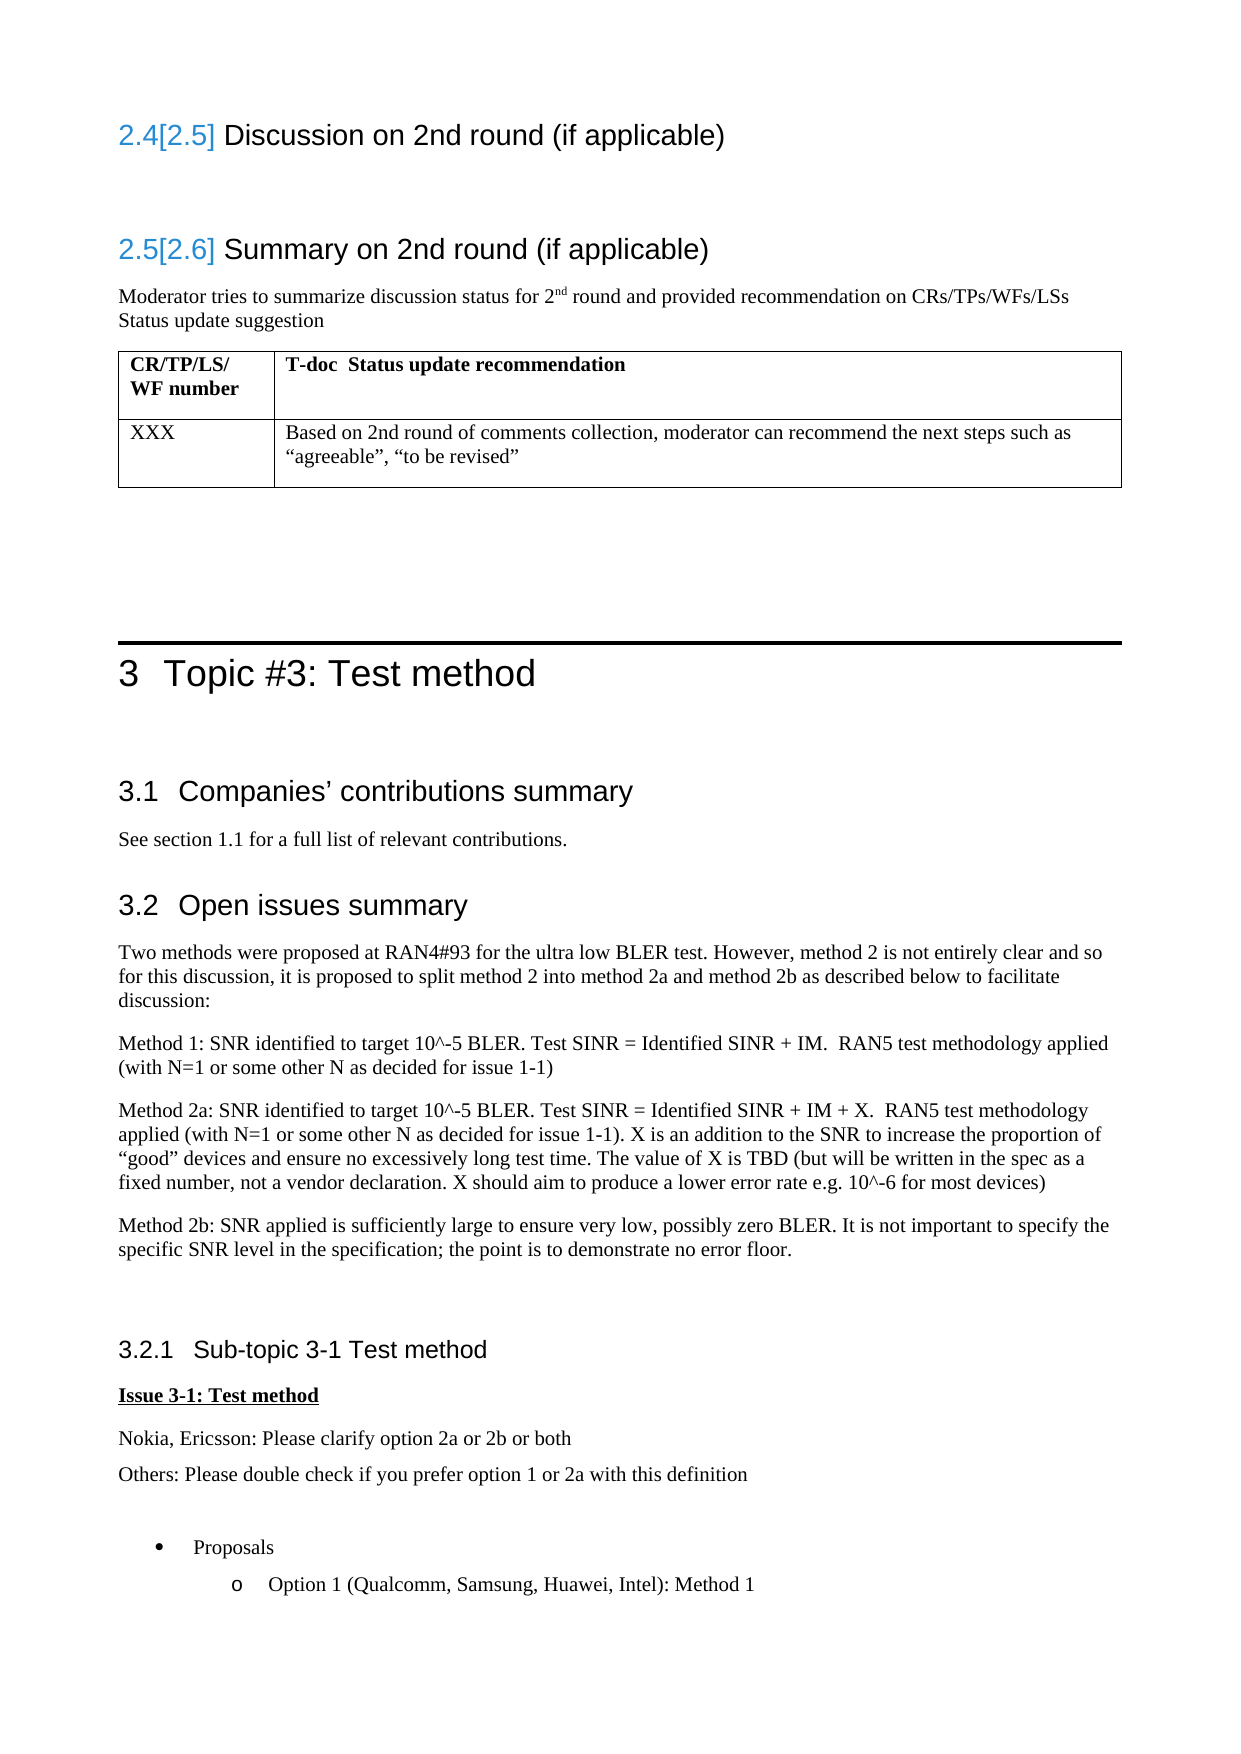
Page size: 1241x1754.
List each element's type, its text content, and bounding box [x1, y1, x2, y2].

list Proposals [156, 1535, 1122, 1559]
text See section 1.1 for a full list of relevant contributions. [118, 826, 1122, 851]
subtitle Summary on 2nd round (if applicable) [118, 232, 1122, 265]
text Method 1: SNR identified to target 10^-5 BLER. Test SINR = Identified SINR + IM. RAN5 test methodology applied (with N=1 or some other N as decided for issue 1-1) [118, 1031, 1122, 1079]
text Moderator tries to summarize discussion status for 2nd round and provided recommendation on CRs/TPs/WFs/LSs Status update suggestion [118, 284, 1122, 332]
subtitle Topic #3: Test method [118, 645, 1122, 694]
text Others: Please double check if you prefer option 1 or 2a with this definition [118, 1462, 1122, 1486]
subtitle Sub-topic 3-1 Test method [118, 1335, 1122, 1364]
subtitle Companies’ contributions summary [118, 774, 1122, 808]
subtitle Discussion on 2nd round (if applicable) [118, 118, 1122, 152]
list Option 1 (Qualcomm, Samsung, Huawei, Intel): Method 1 [231, 1572, 1122, 1598]
text Method 2a: SNR identified to target 10^-5 BLER. Test SINR = Identified SINR + IM + X. RAN5 test methodology applied (with N=1 or some other N as decided for issue 1-1). X is an addition to the SNR to increase the proportion of “good” devices and ensure no excessively long test time. The value of X is TBD (but will be written in the spec as a fixed number, not a vendor declaration. X should aim to produce a lower error rate e.g. 10^-6 for most devices) [118, 1098, 1122, 1194]
text Two methods were proposed at RAN4#93 for the ultra low BLER test. However, method 2 is not entirely clear and so for this discussion, it is proposed to split method 2 into method 2a and method 2b as described below to facilitate discussion: [118, 940, 1122, 1012]
subtitle Open issues summary [118, 888, 1122, 922]
text Method 2b: SNR applied is sufficiently large to ensure very low, possibly zero BLER. It is not important to specify the specific SNR level in the specification; the point is to demonstrate no error floor. [118, 1213, 1122, 1261]
table_header T-doc Status update recommendation [275, 352, 1121, 419]
table_header CR/TP/LS/WF number [119, 352, 274, 419]
text Issue 3-1: Test method [118, 1383, 1122, 1407]
text Nokia, Ericsson: Please clarify option 2a or 2b or both [118, 1426, 1122, 1450]
table_cell XXX [119, 420, 274, 487]
table_cell Based on 2nd round of comments collection, moderator can recommend the next steps such as “agreeable”, “to be revised” [275, 420, 1121, 487]
